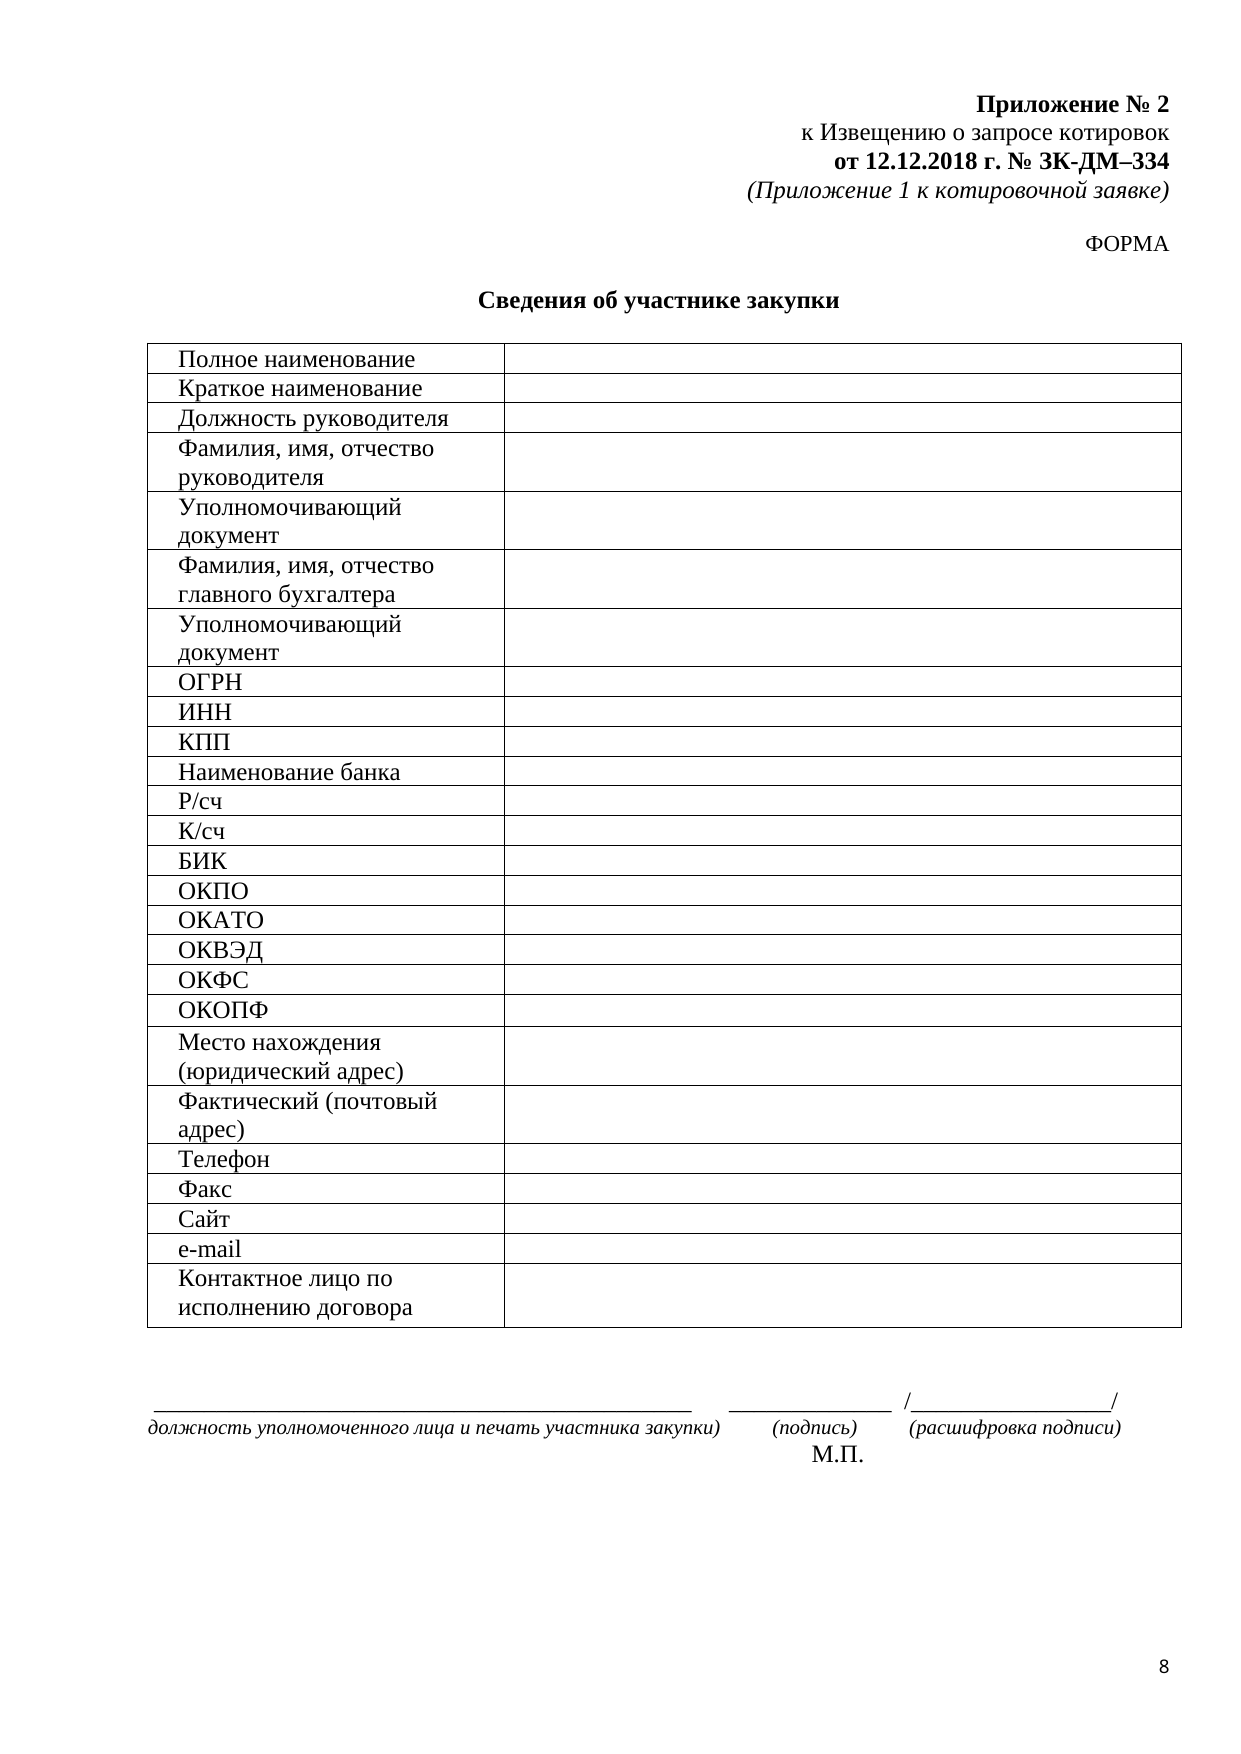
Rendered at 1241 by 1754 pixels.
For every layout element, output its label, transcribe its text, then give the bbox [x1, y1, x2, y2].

table_cell Телефон [148, 1144, 504, 1173]
table_cell Должность руководителя [148, 403, 504, 432]
table_cell [505, 935, 1181, 964]
table_cell [505, 492, 1181, 549]
table_cell Фамилия, имя, отчество руководителя [148, 433, 504, 491]
table_cell [505, 550, 1181, 608]
table_cell Фамилия, имя, отчество главного бухгалтера [148, 550, 504, 608]
table_cell [505, 697, 1181, 726]
table_cell e-mail [148, 1234, 504, 1262]
table_header [505, 344, 1181, 372]
text ФОРМА [148, 230, 1169, 256]
table_cell БИК [148, 846, 504, 875]
table_cell Р/сч [148, 786, 504, 815]
table_cell КПП [148, 727, 504, 756]
table_cell ОКОПФ [148, 995, 504, 1026]
text должность уполномоченного лица и печать участника закупки) (подпись) (расшифровка подписи) [148, 1414, 1169, 1439]
table_cell [505, 609, 1181, 666]
table_header Полное наименование [148, 344, 504, 372]
table_cell [505, 786, 1181, 815]
table_cell [505, 403, 1181, 432]
table_cell [505, 727, 1181, 756]
table_cell [505, 906, 1181, 934]
table_cell [505, 433, 1181, 491]
table_cell [505, 846, 1181, 875]
table_cell [505, 667, 1181, 696]
table_cell [505, 1144, 1181, 1173]
table_cell [505, 1174, 1181, 1203]
table_cell Контактное лицо по исполнению договора [148, 1264, 504, 1327]
text от 12.12.2018 г. № ЗК-ДМ–334 [738, 146, 1169, 175]
text (Приложение 1 к котировочной заявке) [664, 175, 1169, 204]
table_cell Факс [148, 1174, 504, 1203]
table_cell Сайт [148, 1204, 504, 1233]
table_cell [505, 1234, 1181, 1262]
table_cell [505, 1264, 1181, 1327]
table_cell Уполномочивающий документ [148, 492, 504, 549]
table_cell [505, 876, 1181, 904]
table_cell [505, 965, 1181, 994]
table_cell Фактический (почтовый адрес) [148, 1086, 504, 1143]
table_cell ИНН [148, 697, 504, 726]
table_cell [505, 757, 1181, 785]
text к Извещению о запросе котировок [738, 117, 1169, 146]
table_cell ОГРН [148, 667, 504, 696]
table_cell Наименование банка [148, 757, 504, 785]
table_cell ОКАТО [148, 906, 504, 934]
table_cell ОКВЭД [148, 935, 504, 964]
table_cell [505, 1086, 1181, 1143]
table_cell [505, 1204, 1181, 1233]
table_cell ОКФС [148, 965, 504, 994]
table_cell [505, 816, 1181, 845]
table_cell [505, 995, 1181, 1026]
table_cell Место нахождения (юридический адрес) [148, 1027, 504, 1085]
table_cell Уполномочивающий документ [148, 609, 504, 666]
table_cell [505, 1027, 1181, 1085]
text Приложение № 2 [148, 89, 1169, 117]
text М.П. [148, 1439, 1169, 1467]
text Сведения об участнике закупки [148, 285, 1169, 314]
table_cell К/сч [148, 816, 504, 845]
text ___________________________________________ _____________ /________________/ [148, 1386, 1169, 1414]
table_cell [505, 374, 1181, 402]
table_cell Краткое наименование [148, 374, 504, 402]
table_cell ОКПО [148, 876, 504, 904]
